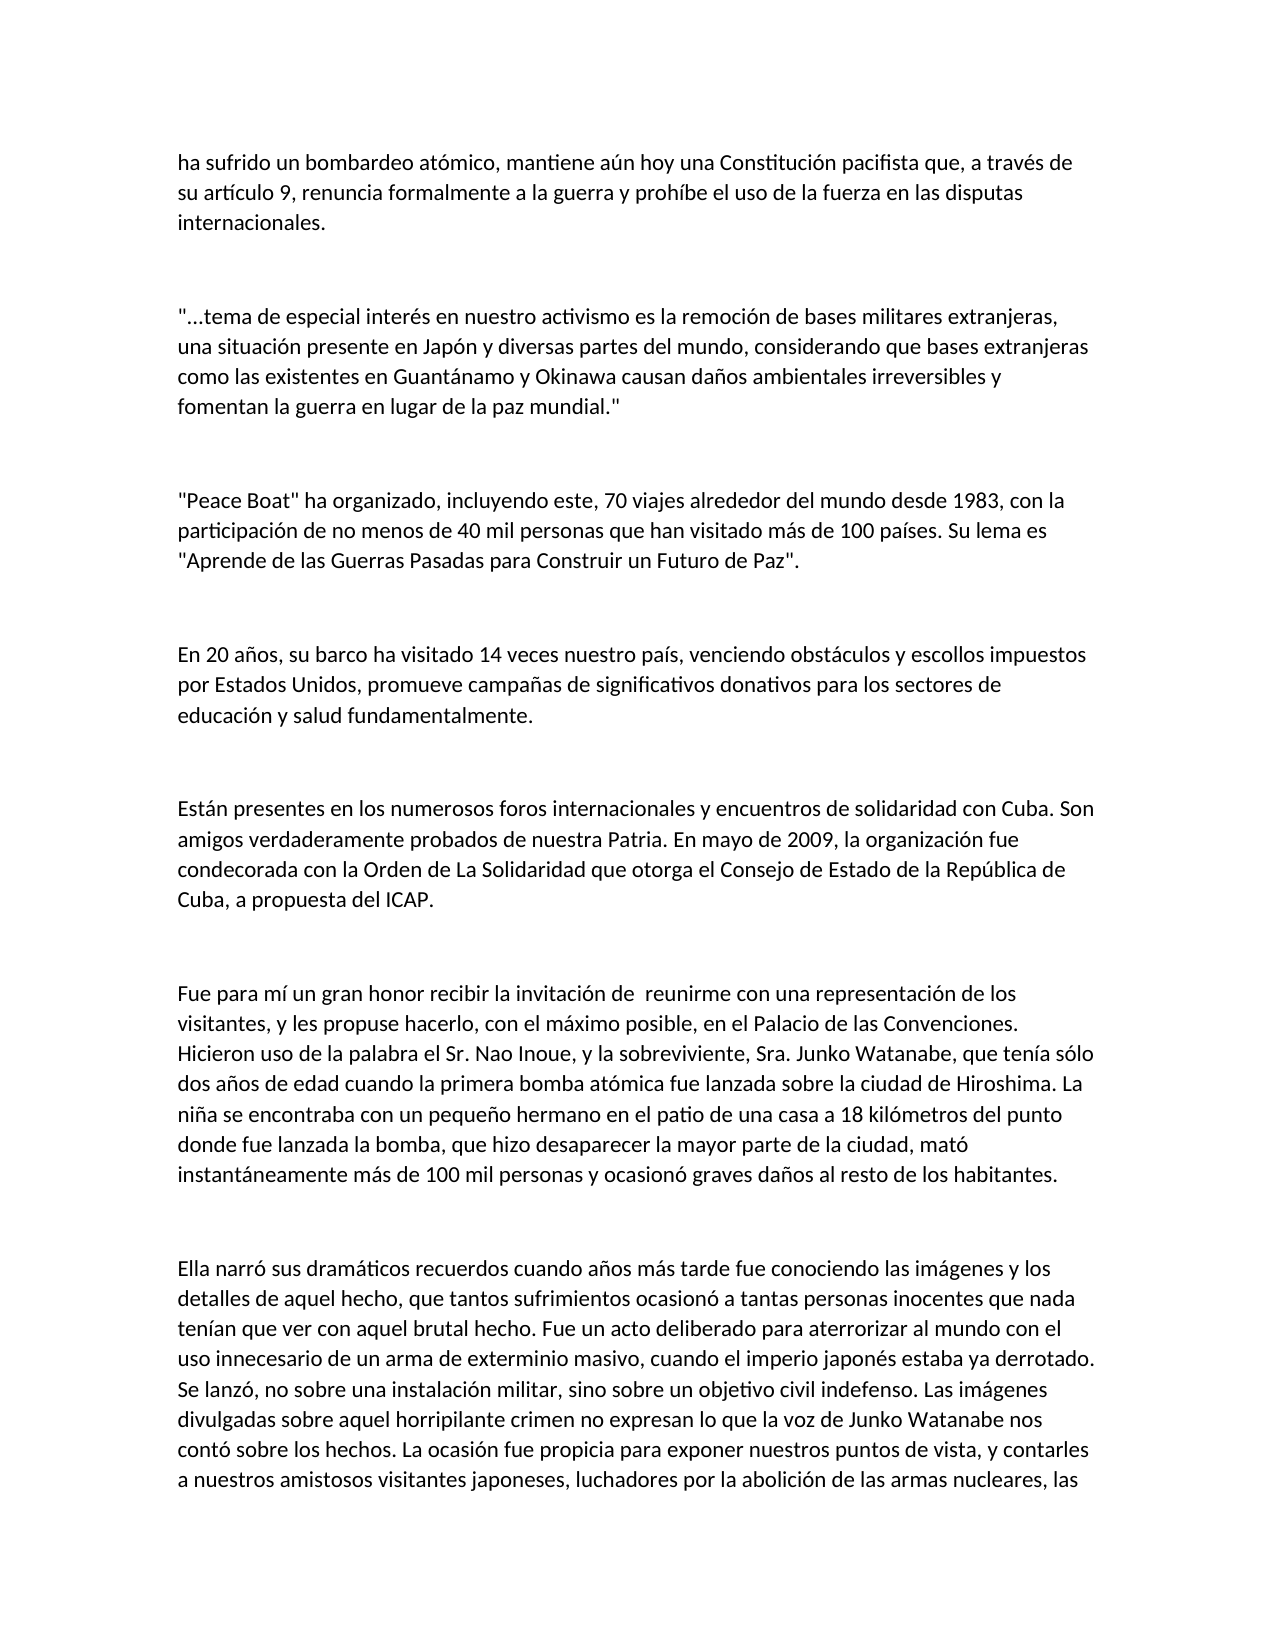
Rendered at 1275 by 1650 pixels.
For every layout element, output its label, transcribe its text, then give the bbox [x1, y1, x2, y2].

text Fue para mí un gran honor recibir la invitación de reunirme con una representación de los visitantes, y les propuse hacerlo, con el máximo posible, en el Palacio de las Convenciones. Hicieron uso de la palabra el Sr. Nao Inoue, y la sobreviviente, Sra. Junko Watanabe, que tenía sólo dos años de edad cuando la primera bomba atómica fue lanzada sobre la ciudad de Hiroshima. La niña se encontraba con un pequeño hermano en el patio de una casa a 18 kilómetros del punto donde fue lanzada la bomba, que hizo desaparecer la mayor parte de la ciudad, mató instantáneamente más de 100 mil personas y ocasionó graves daños al resto de los habitantes. [177, 979, 1098, 1188]
text En 20 años, su barco ha visitado 14 veces nuestro país, venciendo obstáculos y escollos impuestos por Estados Unidos, promueve campañas de significativos donativos para los sectores de educación y salud fundamentalmente. [177, 640, 1098, 729]
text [177, 148, 1098, 236]
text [177, 1254, 1098, 1493]
text "Peace Boat" ha organizado, incluyendo este, 70 viajes alrededor del mundo desde 1983, con la participación de no menos de 40 mil personas que han visitado más de 100 países. Su lema es "Aprende de las Guerras Pasadas para Construir un Futuro de Paz". [177, 486, 1098, 574]
text "...tema de especial interés en nuestro activismo es la remoción de bases militares extranjeras, una situación presente en Japón y diversas partes del mundo, considerando que bases extranjeras como las existentes en Guantánamo y Okinawa causan daños ambientales irreversibles y fomentan la guerra en lugar de la paz mundial." [177, 302, 1098, 420]
text Están presentes en los numerosos foros internacionales y encuentros de solidaridad con Cuba. Son amigos verdaderamente probados de nuestra Patria. En mayo de 2009, la organización fue condecorada con la Orden de La Solidaridad que otorga el Consejo de Estado de la República de Cuba, a propuesta del ICAP. [177, 794, 1098, 913]
